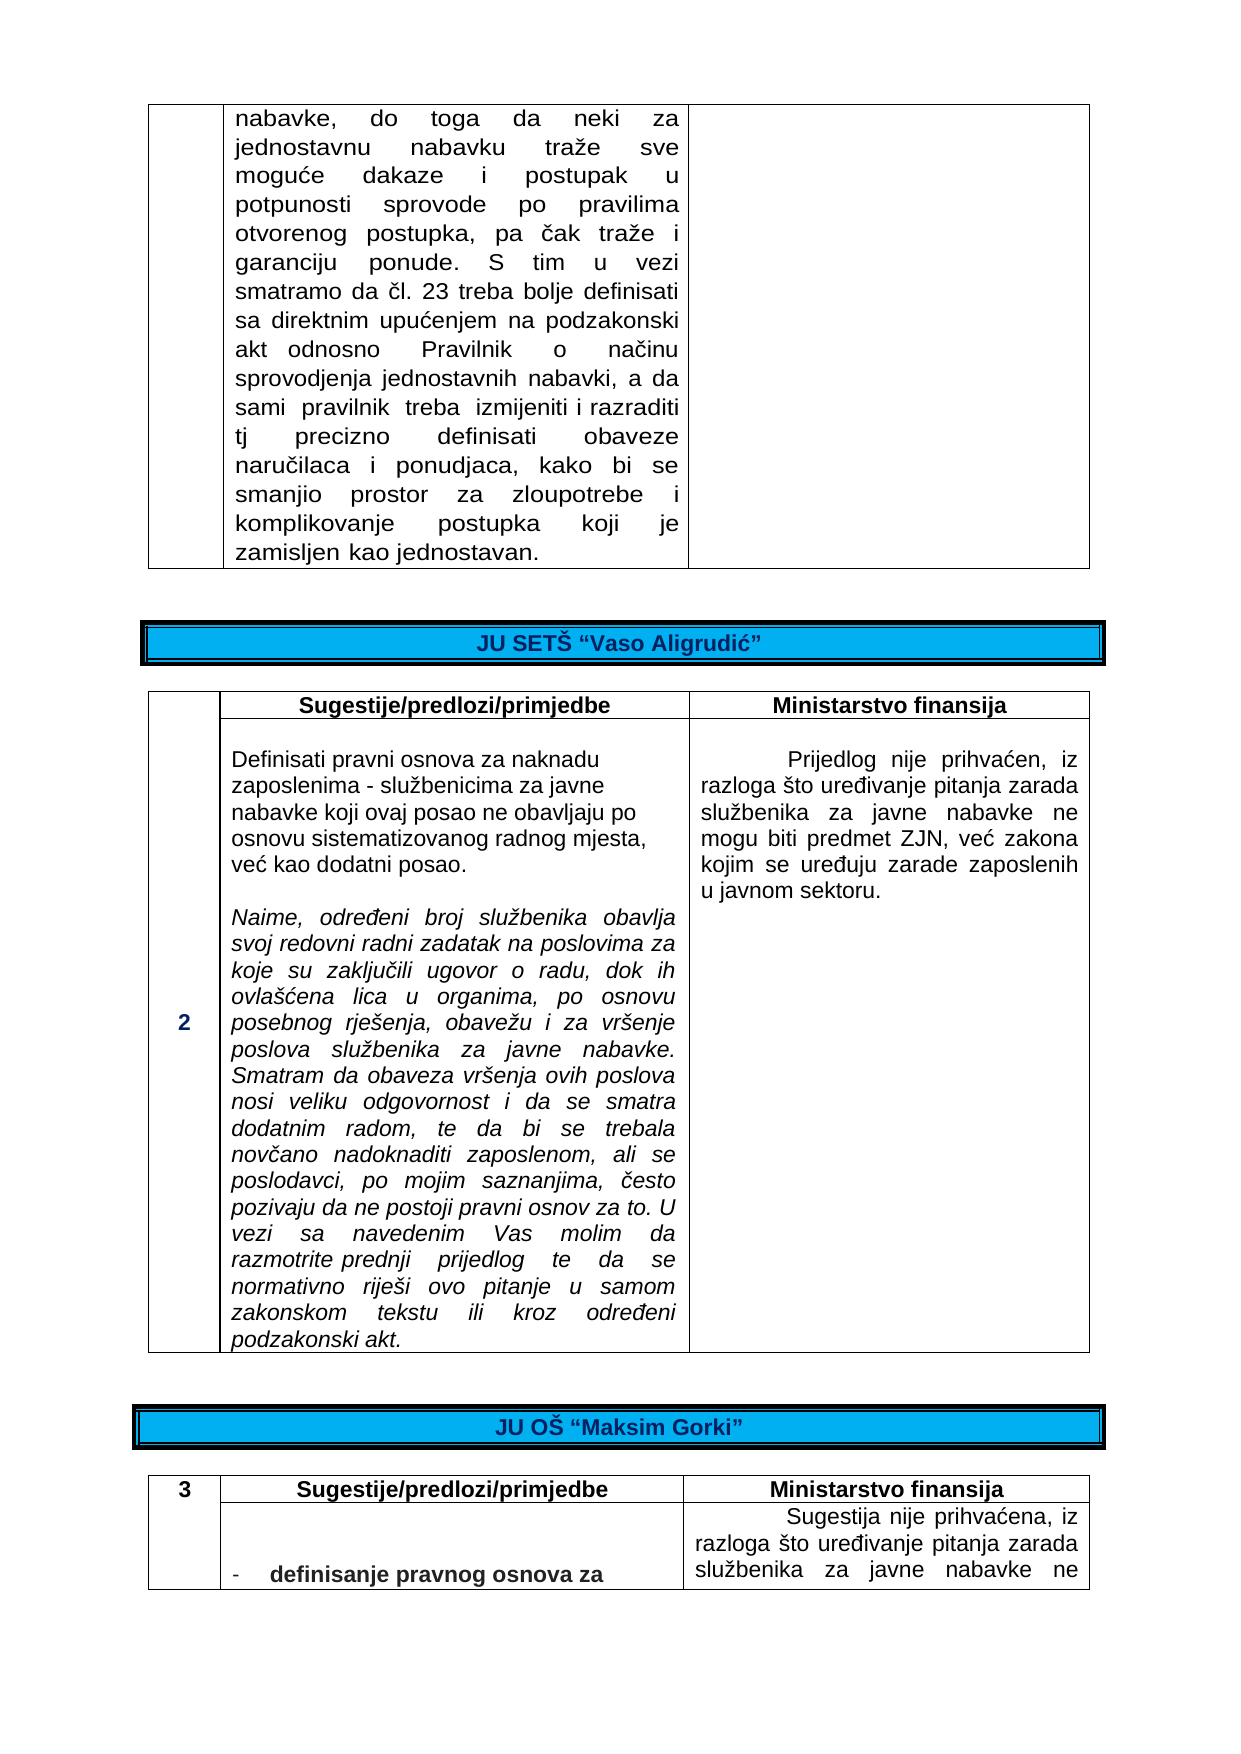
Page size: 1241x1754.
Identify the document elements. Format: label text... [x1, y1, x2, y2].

table_header 3 [149, 1476, 220, 1588]
text JU OŠ “Maksim Gorki” [140, 1412, 1099, 1442]
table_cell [689, 105, 1089, 568]
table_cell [224, 105, 688, 568]
table_header Ministarstvo finansija [684, 1476, 1089, 1502]
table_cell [684, 1503, 1089, 1588]
table_cell Definisati pravni osnova za naknadu zaposlenima - službenicima za javne nabavke koji ovaj posao ne obavljaju po osnovu sistematizovanog radnog mjesta, već kao dodatni posao. Naime, određeni broj službenika obavlja svoj redovni radni zadatak na poslovima za koje su zaključili ugovor o radu, dok ih ovlašćena lica u organima, po osnovu posebnog rješenja, obavežu i za vršenje poslova službenika za javne nabavke. Smatram da obaveza vršenja ovih poslova nosi veliku odgovornost i da se smatra dodatnim radom, te da bi se trebala novčano nadoknaditi zaposlenom, ali se poslodavci, po mojim saznanjima, često pozivaju da ne postoji pravni osnov za to. U vezi sa navedenim Vas molim da razmotrite prednji prijedlog te da se normativno riješi ovo pitanje u samom zakonskom tekstu ili kroz određeni podzakonski akt. [221, 719, 689, 1352]
table_header 2 [149, 692, 219, 1352]
text JU SETŠ “Vaso Aligrudić” [148, 628, 1099, 658]
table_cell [221, 1503, 683, 1588]
table_header Sugestije/predlozi/primjedbe [221, 692, 689, 718]
table_cell Prijedlog nije prihvaćen, iz razloga što uređivanje pitanja zarada službenika za javne nabavke ne mogu biti predmet ZJN, već zakona kojim se uređuju zarade zaposlenih u javnom sektoru. [690, 719, 1089, 1352]
table_header Ministarstvo finansija [690, 692, 1089, 718]
table_header Sugestije/predlozi/primjedbe [221, 1476, 683, 1502]
